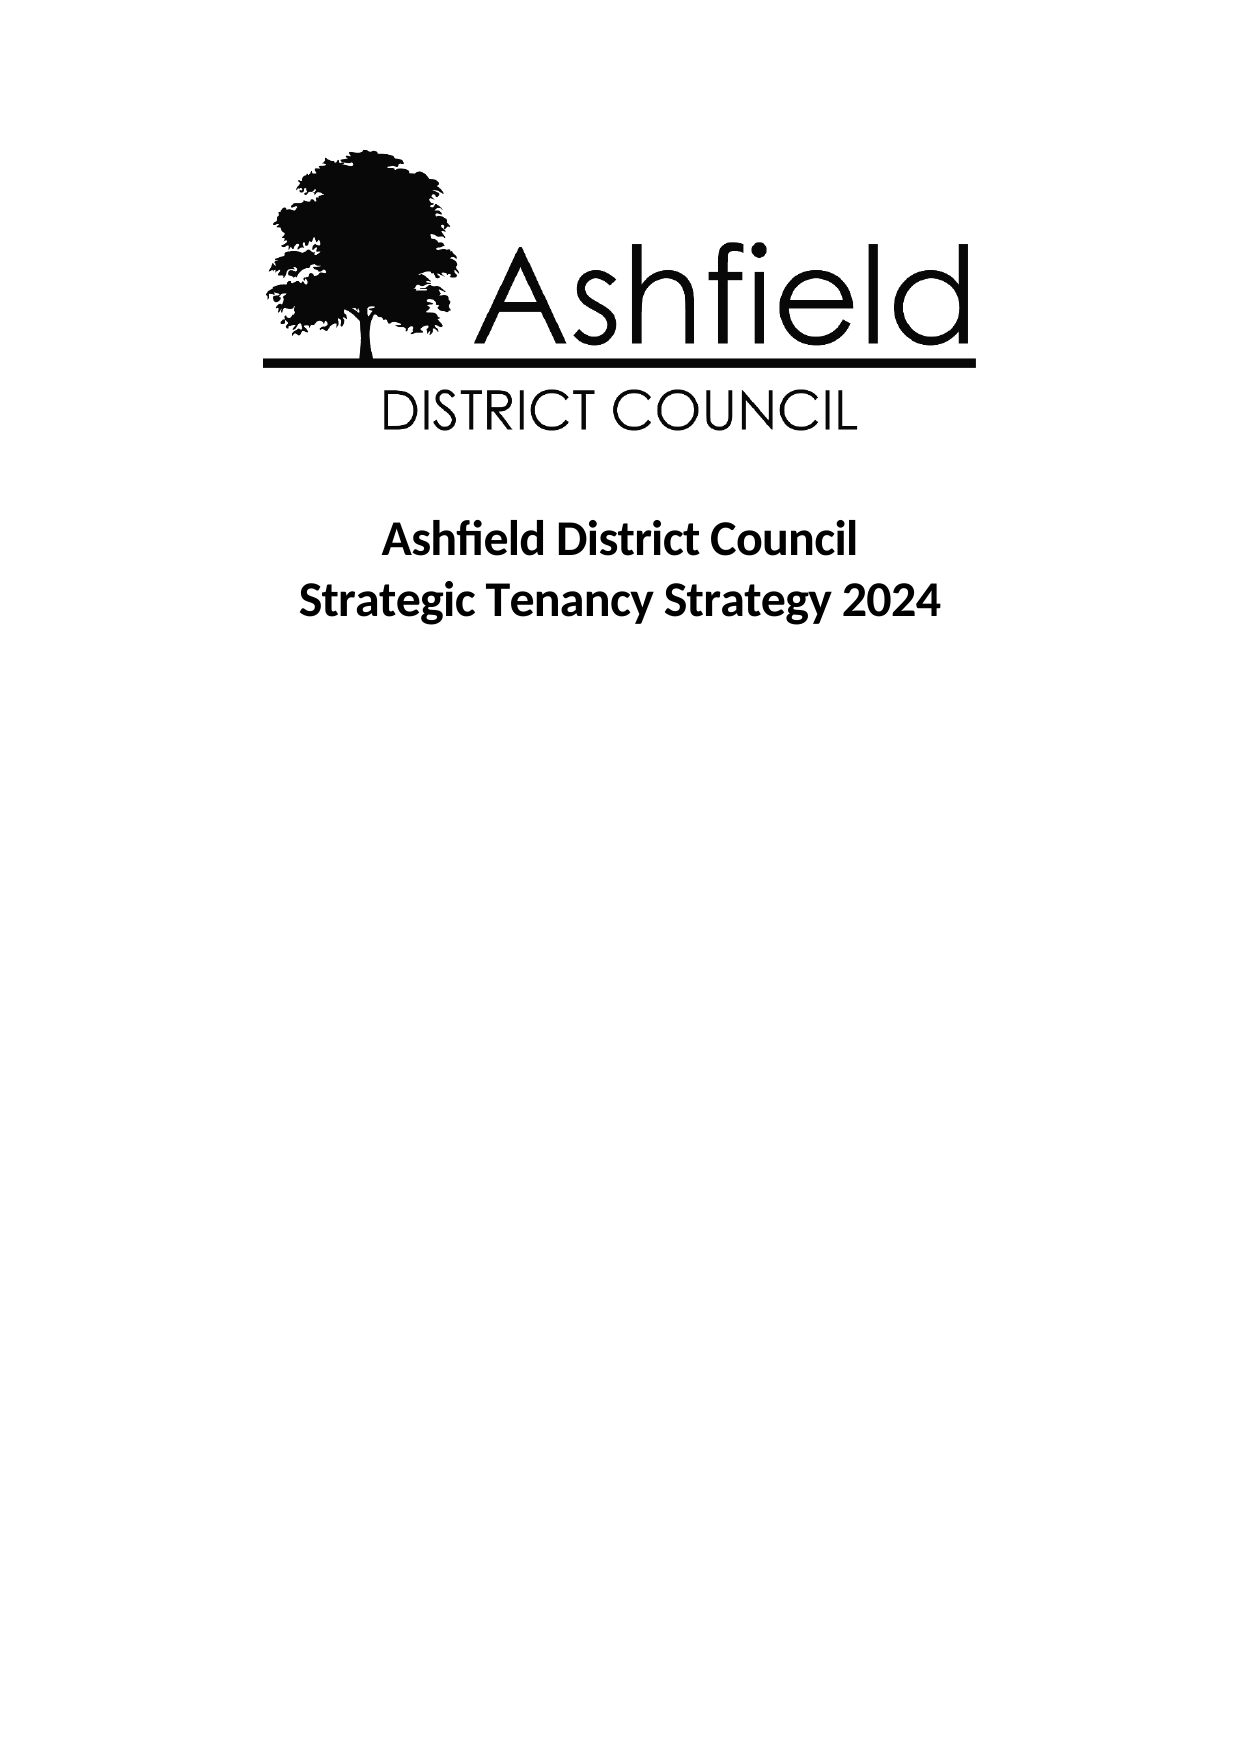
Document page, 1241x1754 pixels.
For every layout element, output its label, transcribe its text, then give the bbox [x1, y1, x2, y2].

title Ashfield District Council [150, 506, 1090, 567]
picture [263, 150, 978, 446]
title Strategic Tenancy Strategy 2024 [150, 567, 1090, 628]
